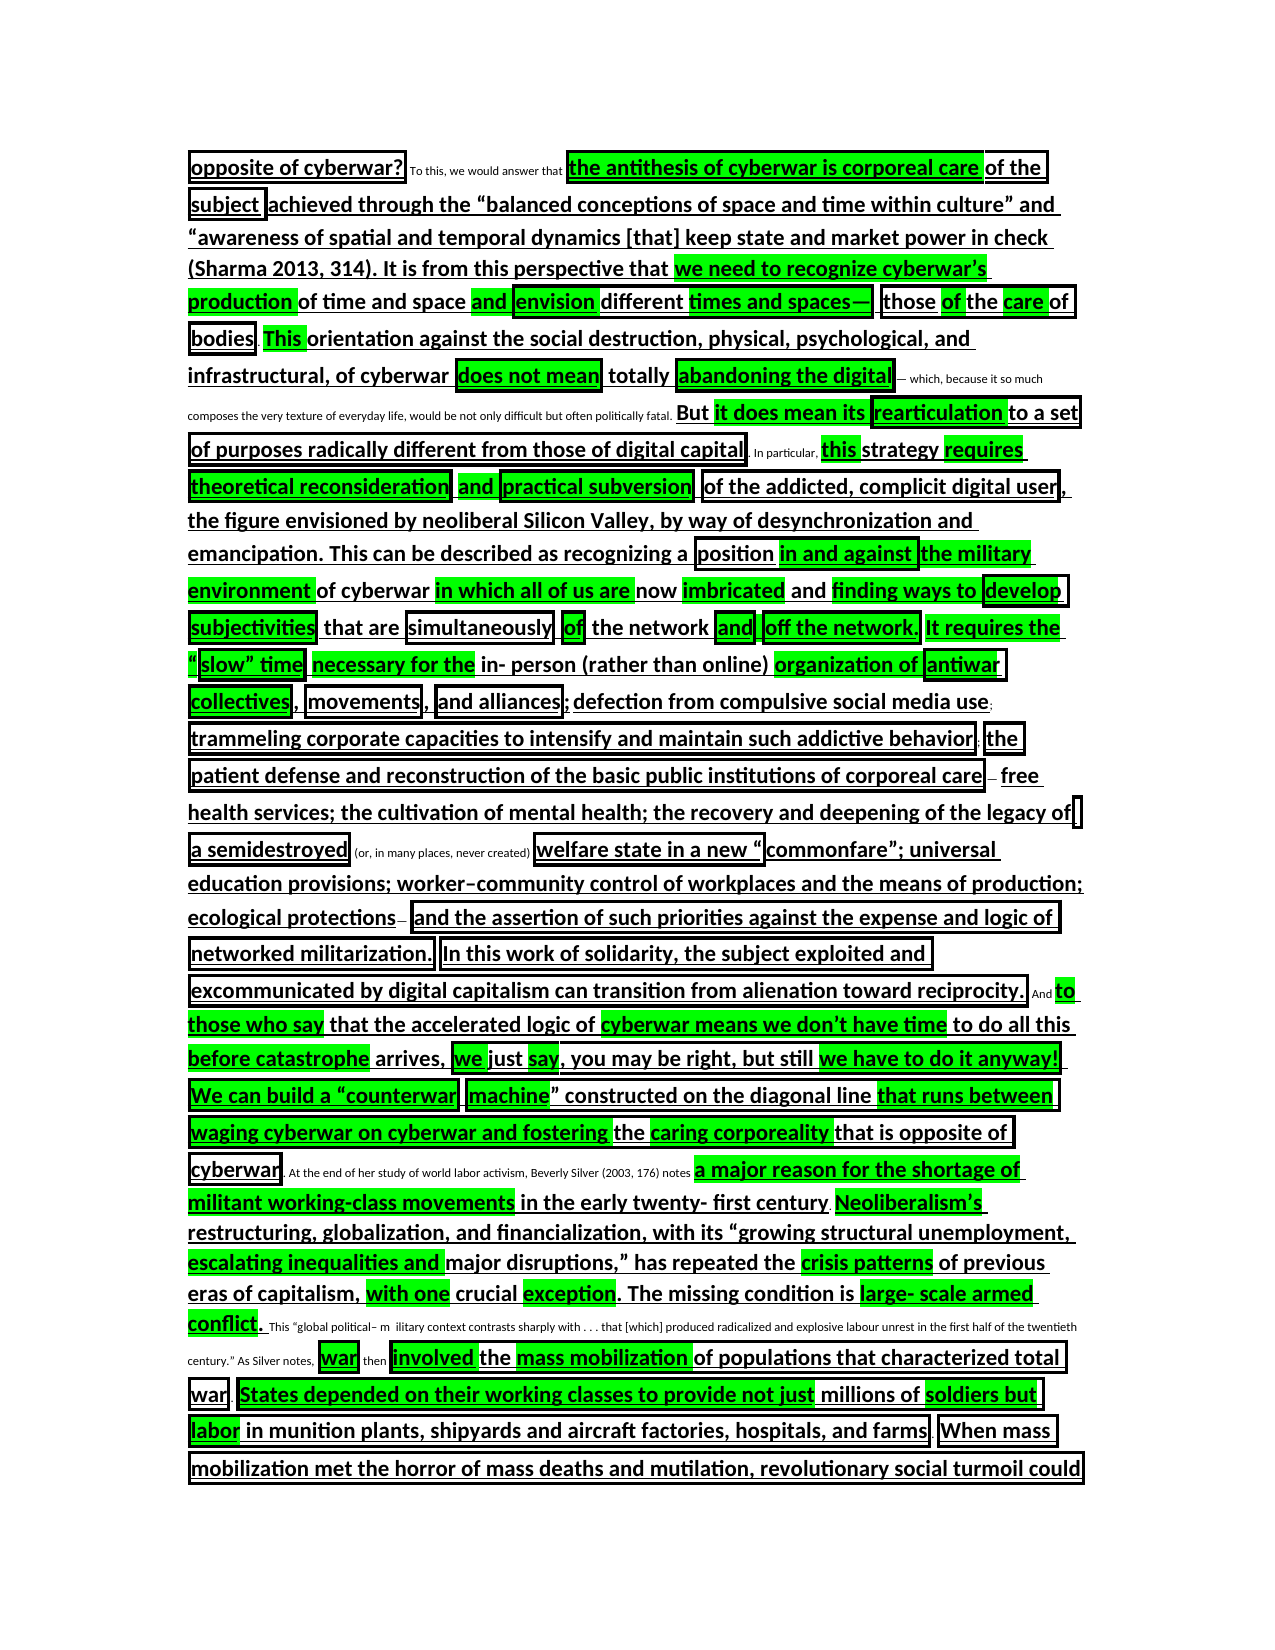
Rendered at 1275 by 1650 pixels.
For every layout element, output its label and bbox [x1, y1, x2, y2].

text [187, 150, 1087, 1485]
